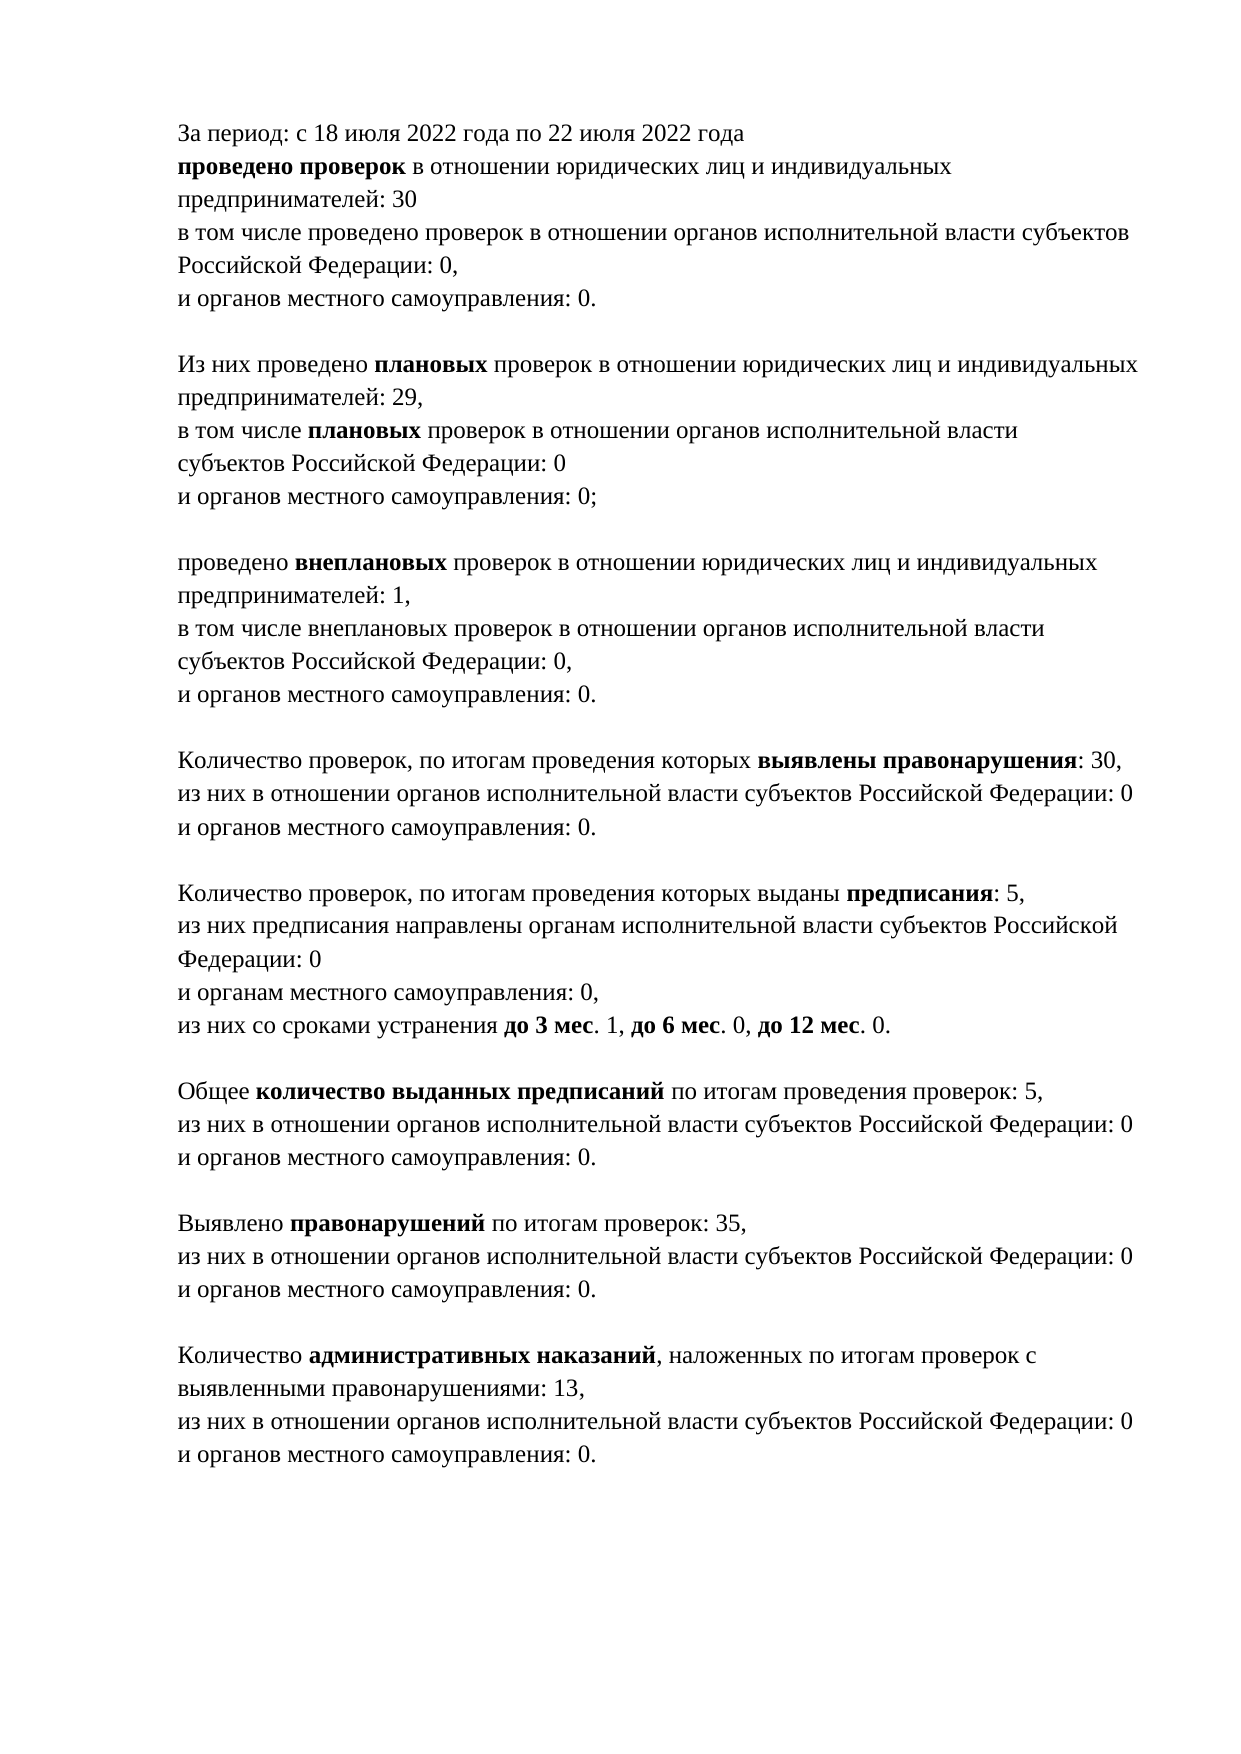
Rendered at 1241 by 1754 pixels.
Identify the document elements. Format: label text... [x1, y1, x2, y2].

text из них в отношении органов исполнительной власти субъектов Российской Федерации: 0 [177, 1109, 1152, 1137]
text в том числе плановых проверок в отношении органов исполнительной власти [177, 415, 1152, 444]
text субъектов Российской Федерации: 0 [177, 448, 1152, 477]
text и органов местного самоуправления: 0. [177, 812, 1152, 840]
text Общее количество выданных предписаний по итогам проведения проверок: 5, [177, 1076, 1152, 1104]
text из них в отношении органов исполнительной власти субъектов Российской Федерации: 0 [177, 1406, 1152, 1435]
text Количество проверок, по итогам проведения которых выданы предписания: 5, [177, 878, 1152, 906]
text проведено внеплановых проверок в отношении юридических лиц и индивидуальных предпринимателей: 1, [177, 547, 1152, 609]
text и органов местного самоуправления: 0. [177, 679, 1152, 708]
text Выявлено правонарушений по итогам проверок: 35, [177, 1208, 1152, 1237]
text и органов местного самоуправления: 0. [177, 283, 1152, 312]
text проведено проверок в отношении юридических лиц и индивидуальных [177, 151, 1152, 180]
text в том числе проведено проверок в отношении органов исполнительной власти субъектов Российской Федерации: 0, [177, 217, 1152, 279]
text Количество административных наказаний, наложенных по итогам проверок с выявленными правонарушениями: 13, [177, 1340, 1152, 1402]
text и органам местного самоуправления: 0, [177, 977, 1152, 1005]
text предпринимателей: 30 [177, 184, 1152, 213]
text Количество проверок, по итогам проведения которых выявлены правонарушения: 30, [177, 746, 1152, 774]
text и органов местного самоуправления: 0. [177, 1439, 1152, 1468]
text и органов местного самоуправления: 0. [177, 1274, 1152, 1303]
text и органов местного самоуправления: 0. [177, 1142, 1152, 1171]
text из них в отношении органов исполнительной власти субъектов Российской Федерации: 0 [177, 1241, 1152, 1269]
text в том числе внеплановых проверок в отношении органов исполнительной власти субъектов Российской Федерации: 0, [177, 613, 1152, 675]
text Из них проведено плановых проверок в отношении юридических лиц и индивидуальных предпринимателей: 29, [177, 349, 1152, 411]
text и органов местного самоуправления: 0; [177, 481, 1152, 510]
text За период: с 18 июля 2022 года по 22 июля 2022 года [177, 118, 1152, 147]
text из них со сроками устранения до 3 мес. 1, до 6 мес. 0, до 12 мес. 0. [177, 1010, 1152, 1038]
text из них в отношении органов исполнительной власти субъектов Российской Федерации: 0 [177, 778, 1152, 807]
text из них предписания направлены органам исполнительной власти субъектов Российской Федерации: 0 [177, 911, 1152, 972]
